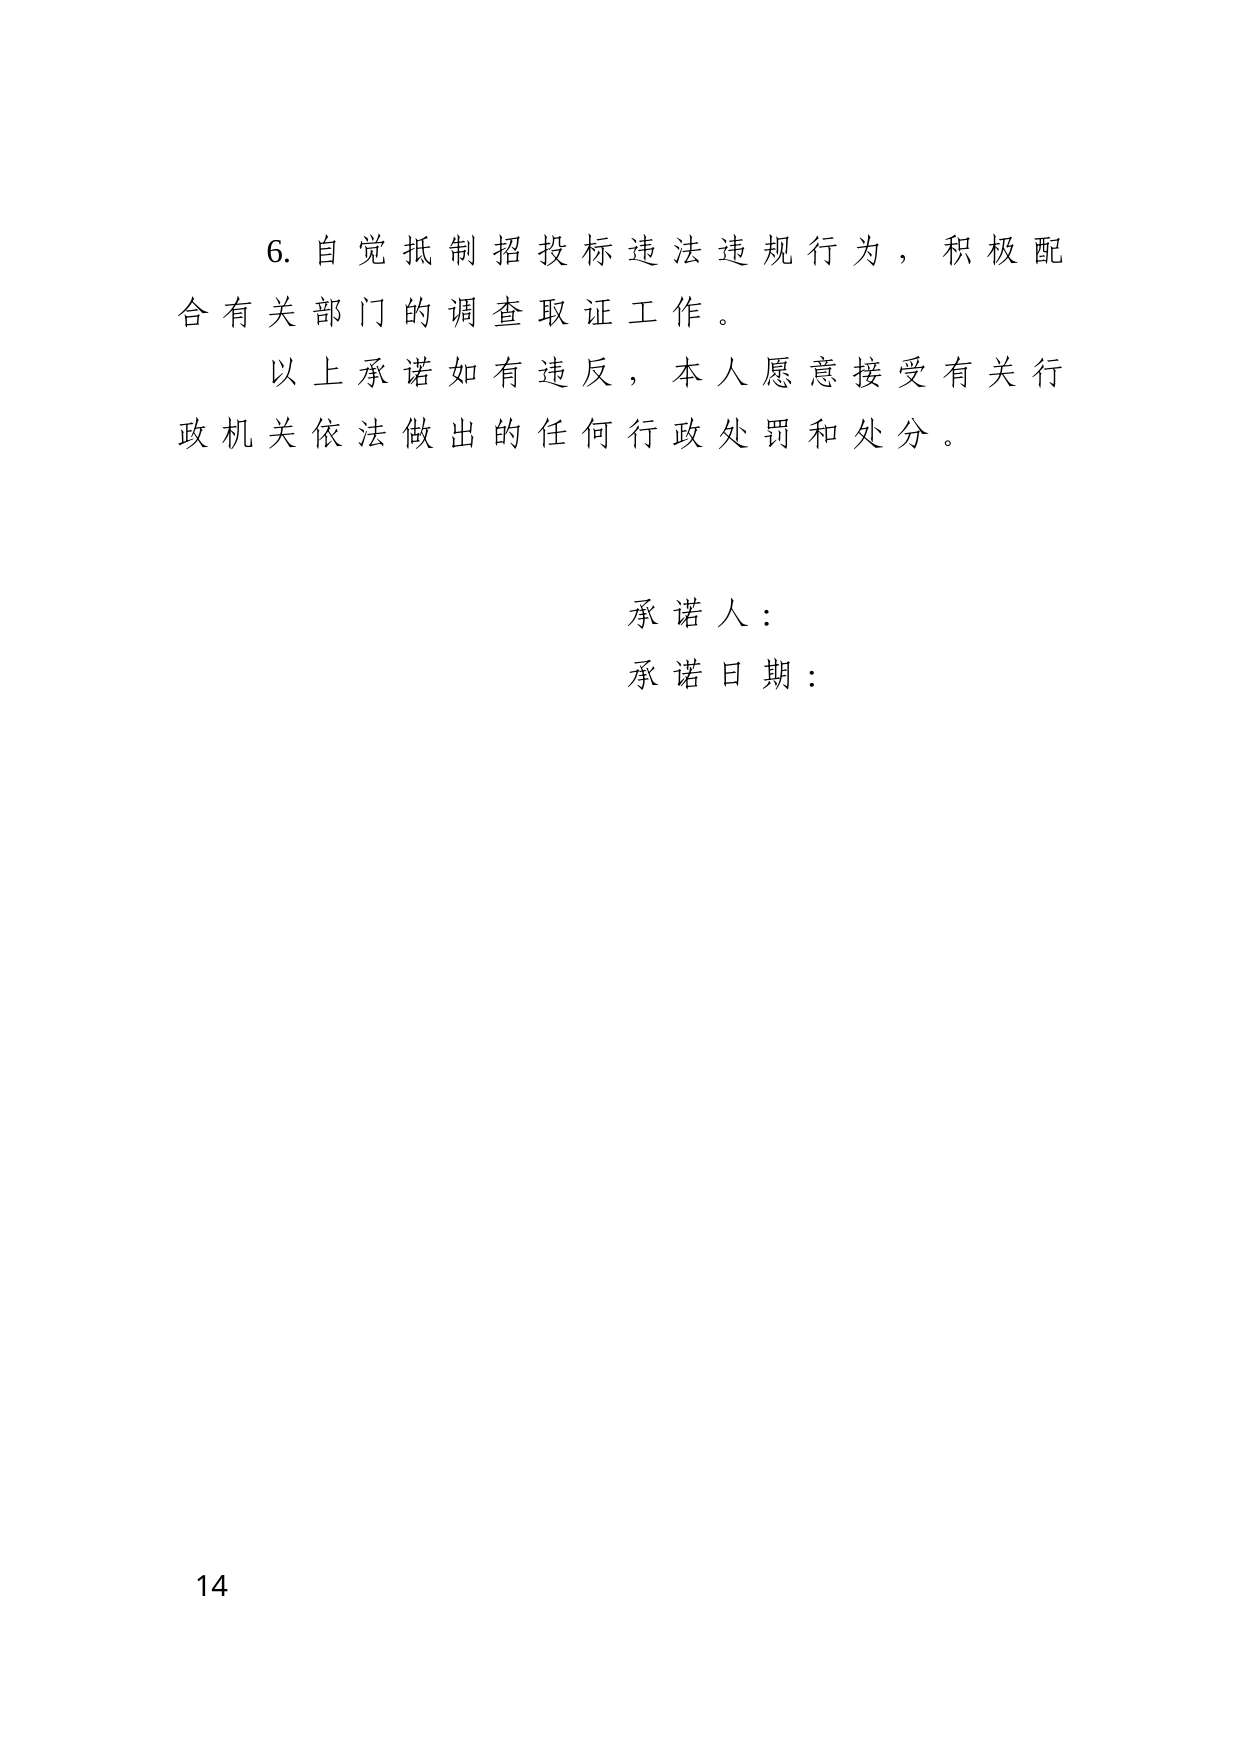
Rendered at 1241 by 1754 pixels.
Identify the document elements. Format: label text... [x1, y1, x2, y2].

text 承诺人： [176, 581, 1076, 642]
text 承诺日期： [176, 642, 1076, 702]
text 以上承诺如有违反，本人愿意接受有关行政机关依法做出的任何行政处罚和处分。 [176, 340, 1076, 461]
list 6.自觉抵制招投标违法违规行为，积极配合有关部门的调查取证工作。 [176, 219, 1076, 340]
